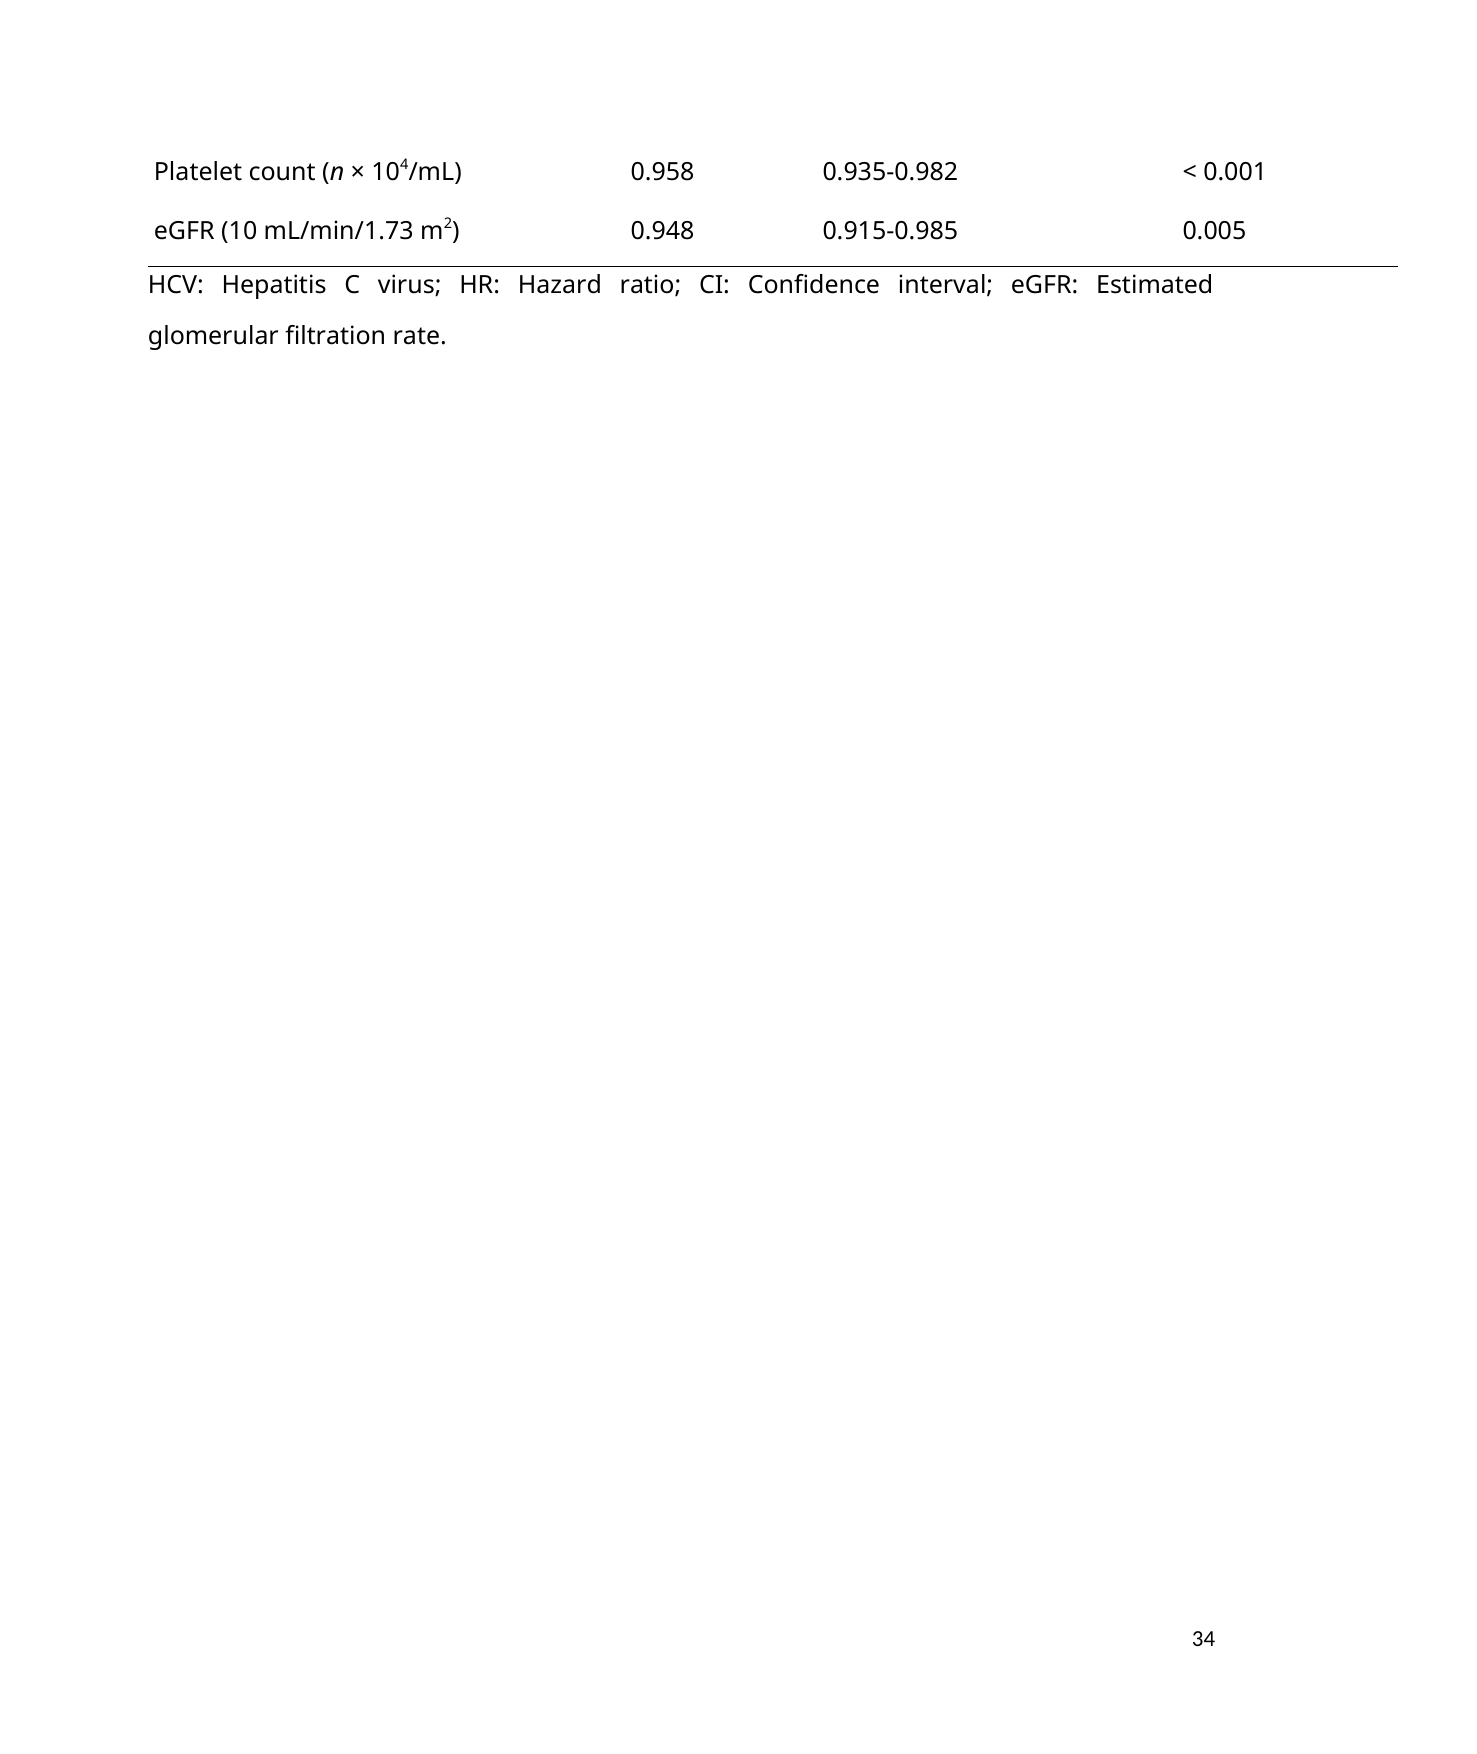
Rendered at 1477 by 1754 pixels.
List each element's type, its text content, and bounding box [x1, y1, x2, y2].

table_cell 0.958 [624, 148, 816, 207]
table_cell 0.948 [624, 207, 816, 266]
table_cell 0.005 [1176, 207, 1398, 266]
table_cell Platelet count (n × 104/mL) [148, 148, 624, 207]
table_cell 0.915-0.985 [816, 207, 1176, 266]
table_cell 0.935-0.982 [816, 148, 1176, 207]
table_cell < 0.001 [1176, 148, 1398, 207]
text HCV: Hepatitis C virus; HR: Hazard ratio; CI: Confidence interval; eGFR: Estimated glomerular filtration rate. [148, 267, 1215, 352]
table_cell eGFR (10 mL/min/1.73 m2) [148, 207, 624, 266]
